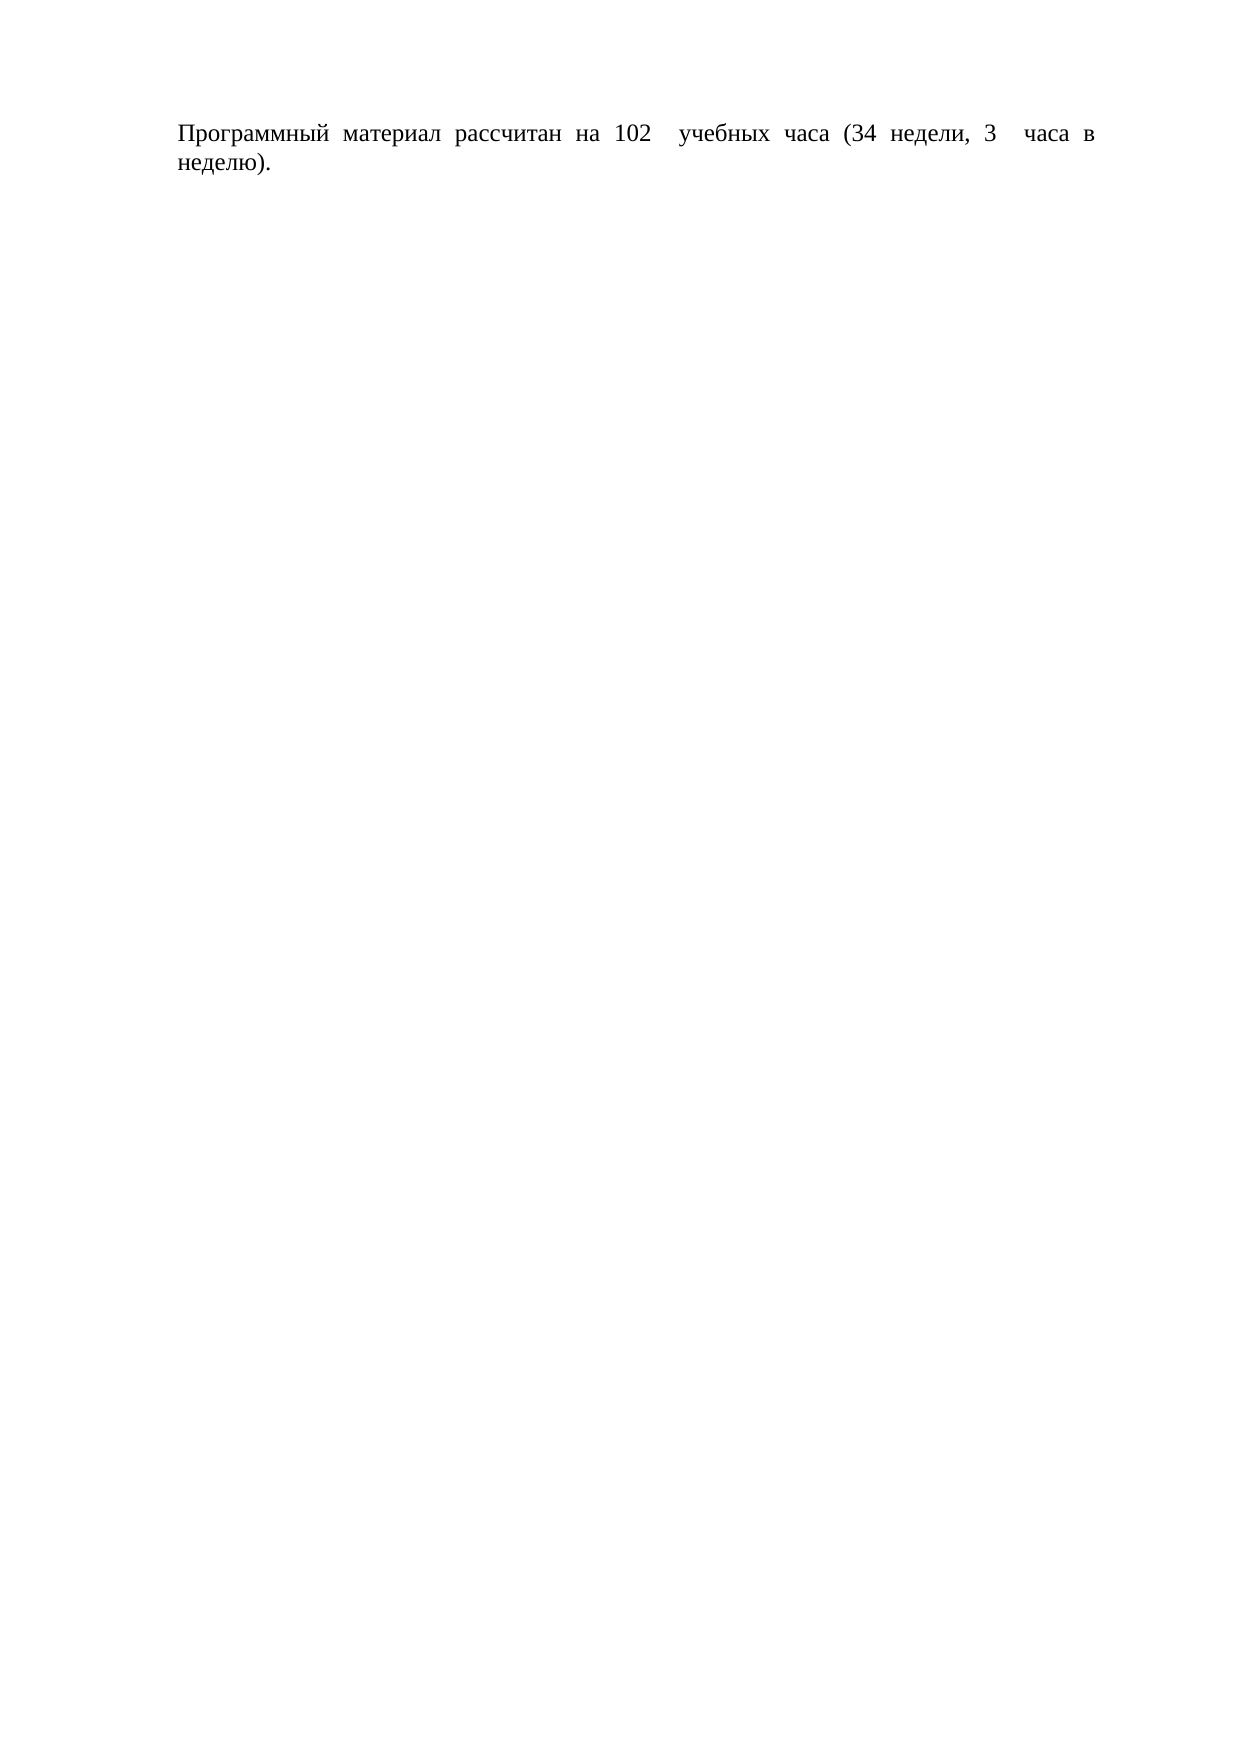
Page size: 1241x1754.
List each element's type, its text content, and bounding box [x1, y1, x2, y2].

text Программный материал рассчитан на 102 учебных часа (34 недели, 3 часа в неделю). [177, 118, 1096, 176]
